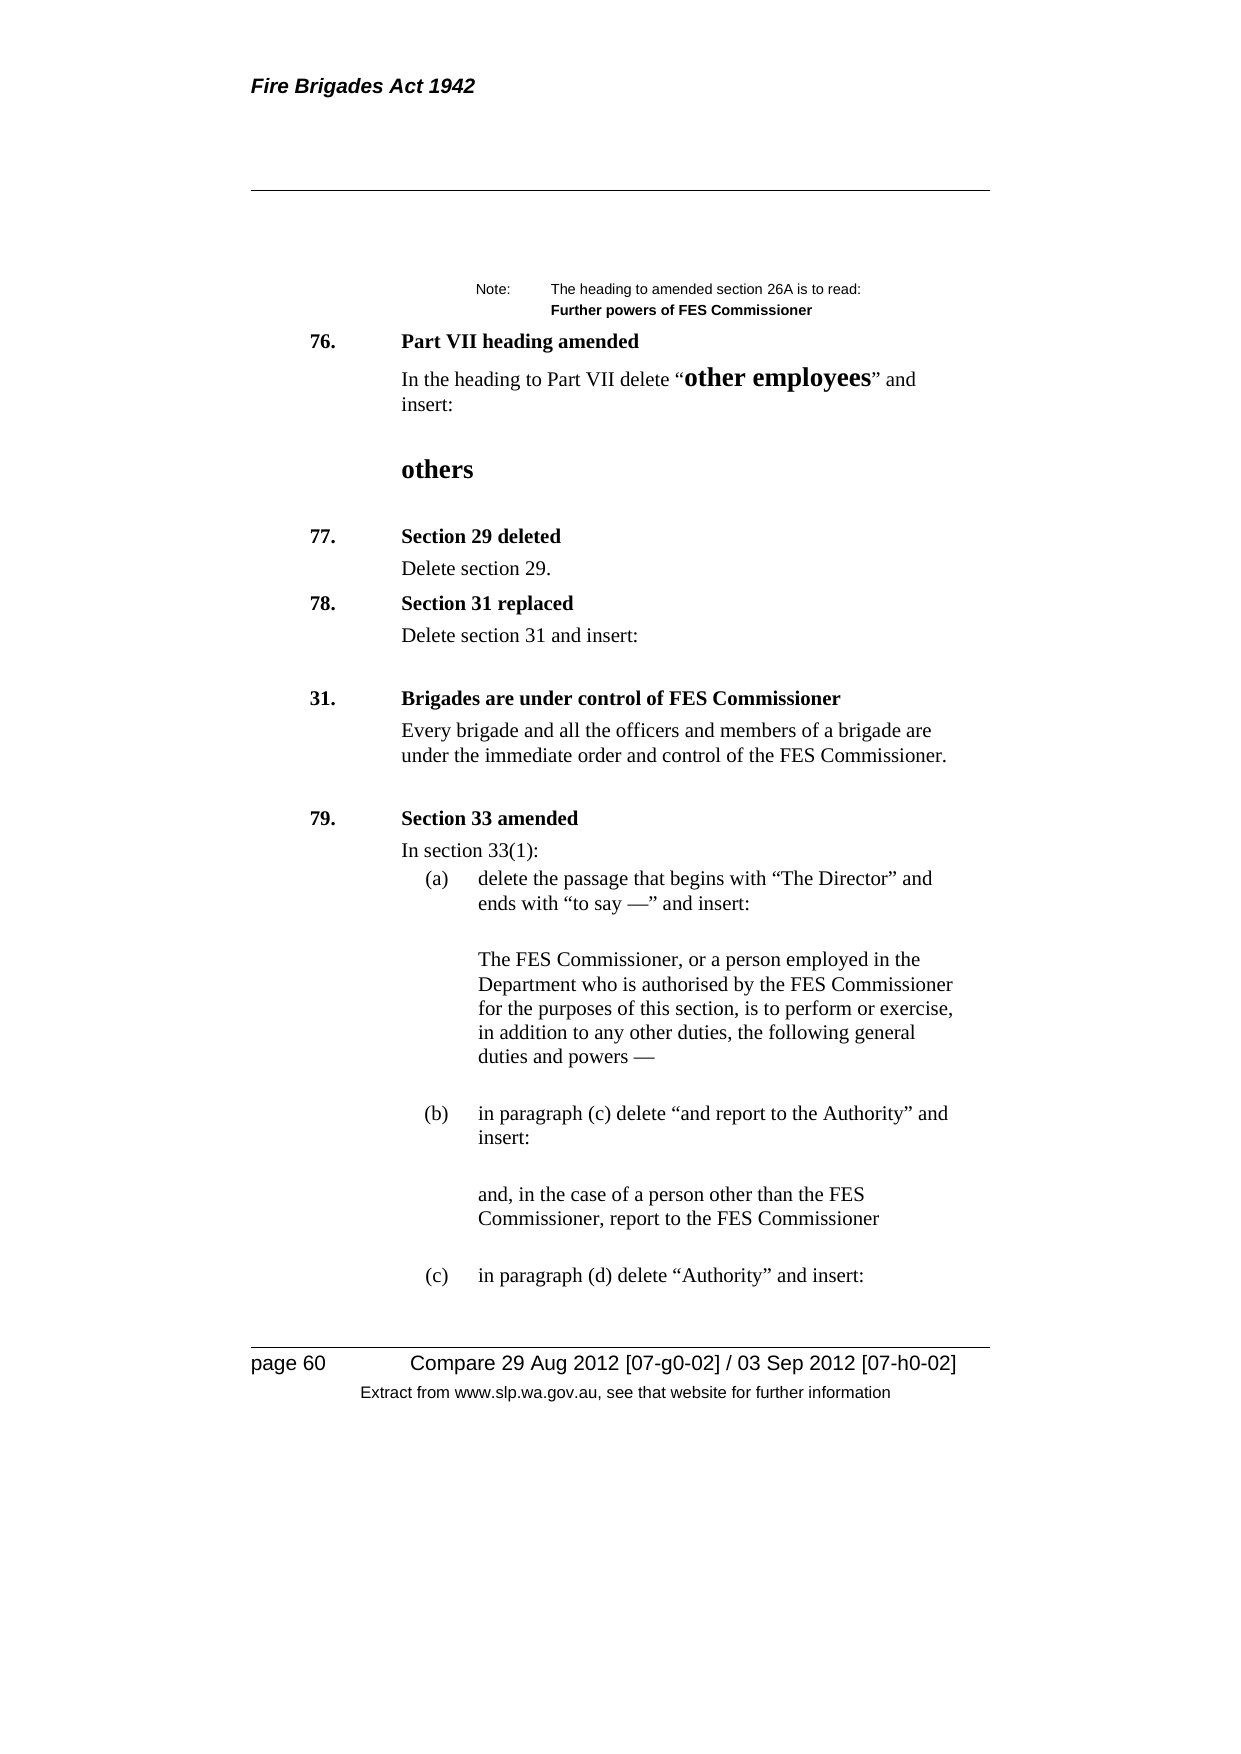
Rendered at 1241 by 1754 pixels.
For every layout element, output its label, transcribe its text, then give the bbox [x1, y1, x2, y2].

text Delete section 31 and insert: [312, 623, 960, 647]
text The FES Commissioner, or a person employed in the Department who is authorised by the FES Commissioner for the purposes of this section, is to perform or exercise, in addition to any other duties, the following general duties and powers — [389, 947, 960, 1068]
text Delete section 29. [312, 556, 960, 580]
text (c) in paragraph (d) delete “Authority” and insert: [389, 1263, 960, 1287]
text others [312, 453, 960, 484]
text Every brigade and all the officers and members of a brigade are under the immediate order and control of the FES Commissioner. [312, 718, 960, 767]
text In section 33(1): [312, 838, 960, 862]
text (b) in paragraph (c) delete “and report to the Authority” and insert: [389, 1101, 960, 1149]
text In the heading to Part VII delete “other employees” and insert: [312, 361, 960, 416]
subtitle 31. Brigades are under control of Commissioner [309, 686, 960, 710]
subtitle 78. Section 31 replaced [309, 590, 960, 614]
subtitle 77. Section 29 deleted [309, 523, 960, 548]
text Note: The heading to amended section 26A is to read: [401, 280, 960, 297]
text and, in the case of a person other than the FES Commissioner, report to the FES Commissioner [389, 1182, 960, 1230]
text Further powers of Commissioner [401, 301, 960, 318]
subtitle 79. Section 33 amended [309, 806, 960, 830]
subtitle 76. Part VII heading amended [309, 328, 960, 353]
text (a) delete the passage that begins with “The Director” and ends with “to say —” and insert: [389, 866, 960, 914]
